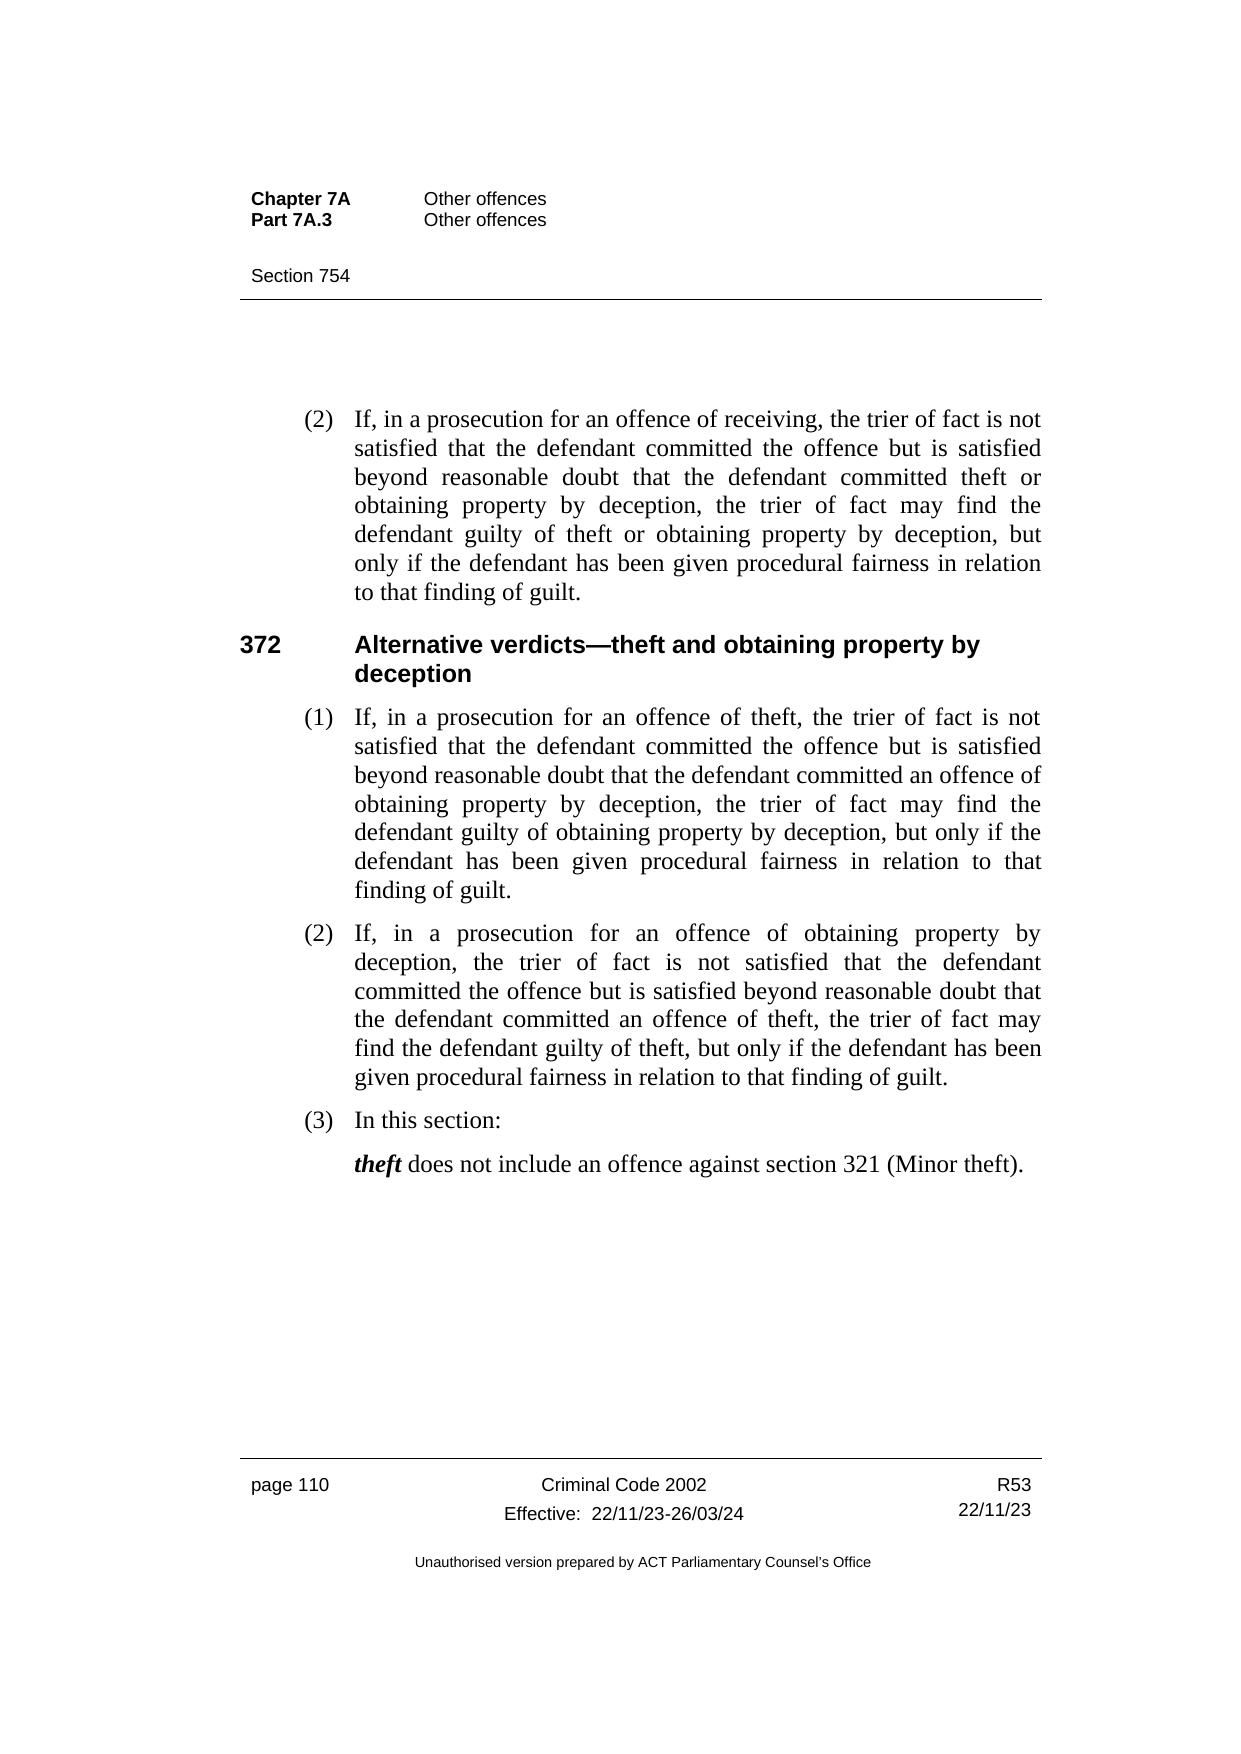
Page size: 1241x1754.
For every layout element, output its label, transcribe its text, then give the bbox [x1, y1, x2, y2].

text (3) In this section: [239, 1105, 1042, 1134]
text (2) If, in a prosecution for an offence of obtaining property by deception, the trier of fact is not satisfied that the defendant committed the offence but is satisfied beyond reasonable doubt that the defendant committed an offence of theft, the trier of fact may find the defendant guilty of theft, but only if the defendant has been given procedural fairness in relation to that finding of guilt. [239, 918, 1042, 1091]
text (1) If, in a prosecution for an offence of theft, the trier of fact is not satisfied that the defendant committed the offence but is satisfied beyond reasonable doubt that the defendant committed an offence of obtaining property by deception, the trier of fact may find the defendant guilty of obtaining property by deception, but only if the defendant has been given procedural fairness in relation to that finding of guilt. [239, 702, 1042, 904]
text theft does not include an offence against section 321 (Minor theft). [354, 1149, 1042, 1177]
text (2) If, in a prosecution for an offence of receiving, the trier of fact is not satisfied that the defendant committed the offence but is satisfied beyond reasonable doubt that the defendant committed theft or obtaining property by deception, the trier of fact may find the defendant guilty of theft or obtaining property by deception, but only if the defendant has been given procedural fairness in relation to that finding of guilt. [239, 404, 1042, 605]
text 372 Alternative verdicts—theft and obtaining property by deception [239, 630, 1042, 688]
